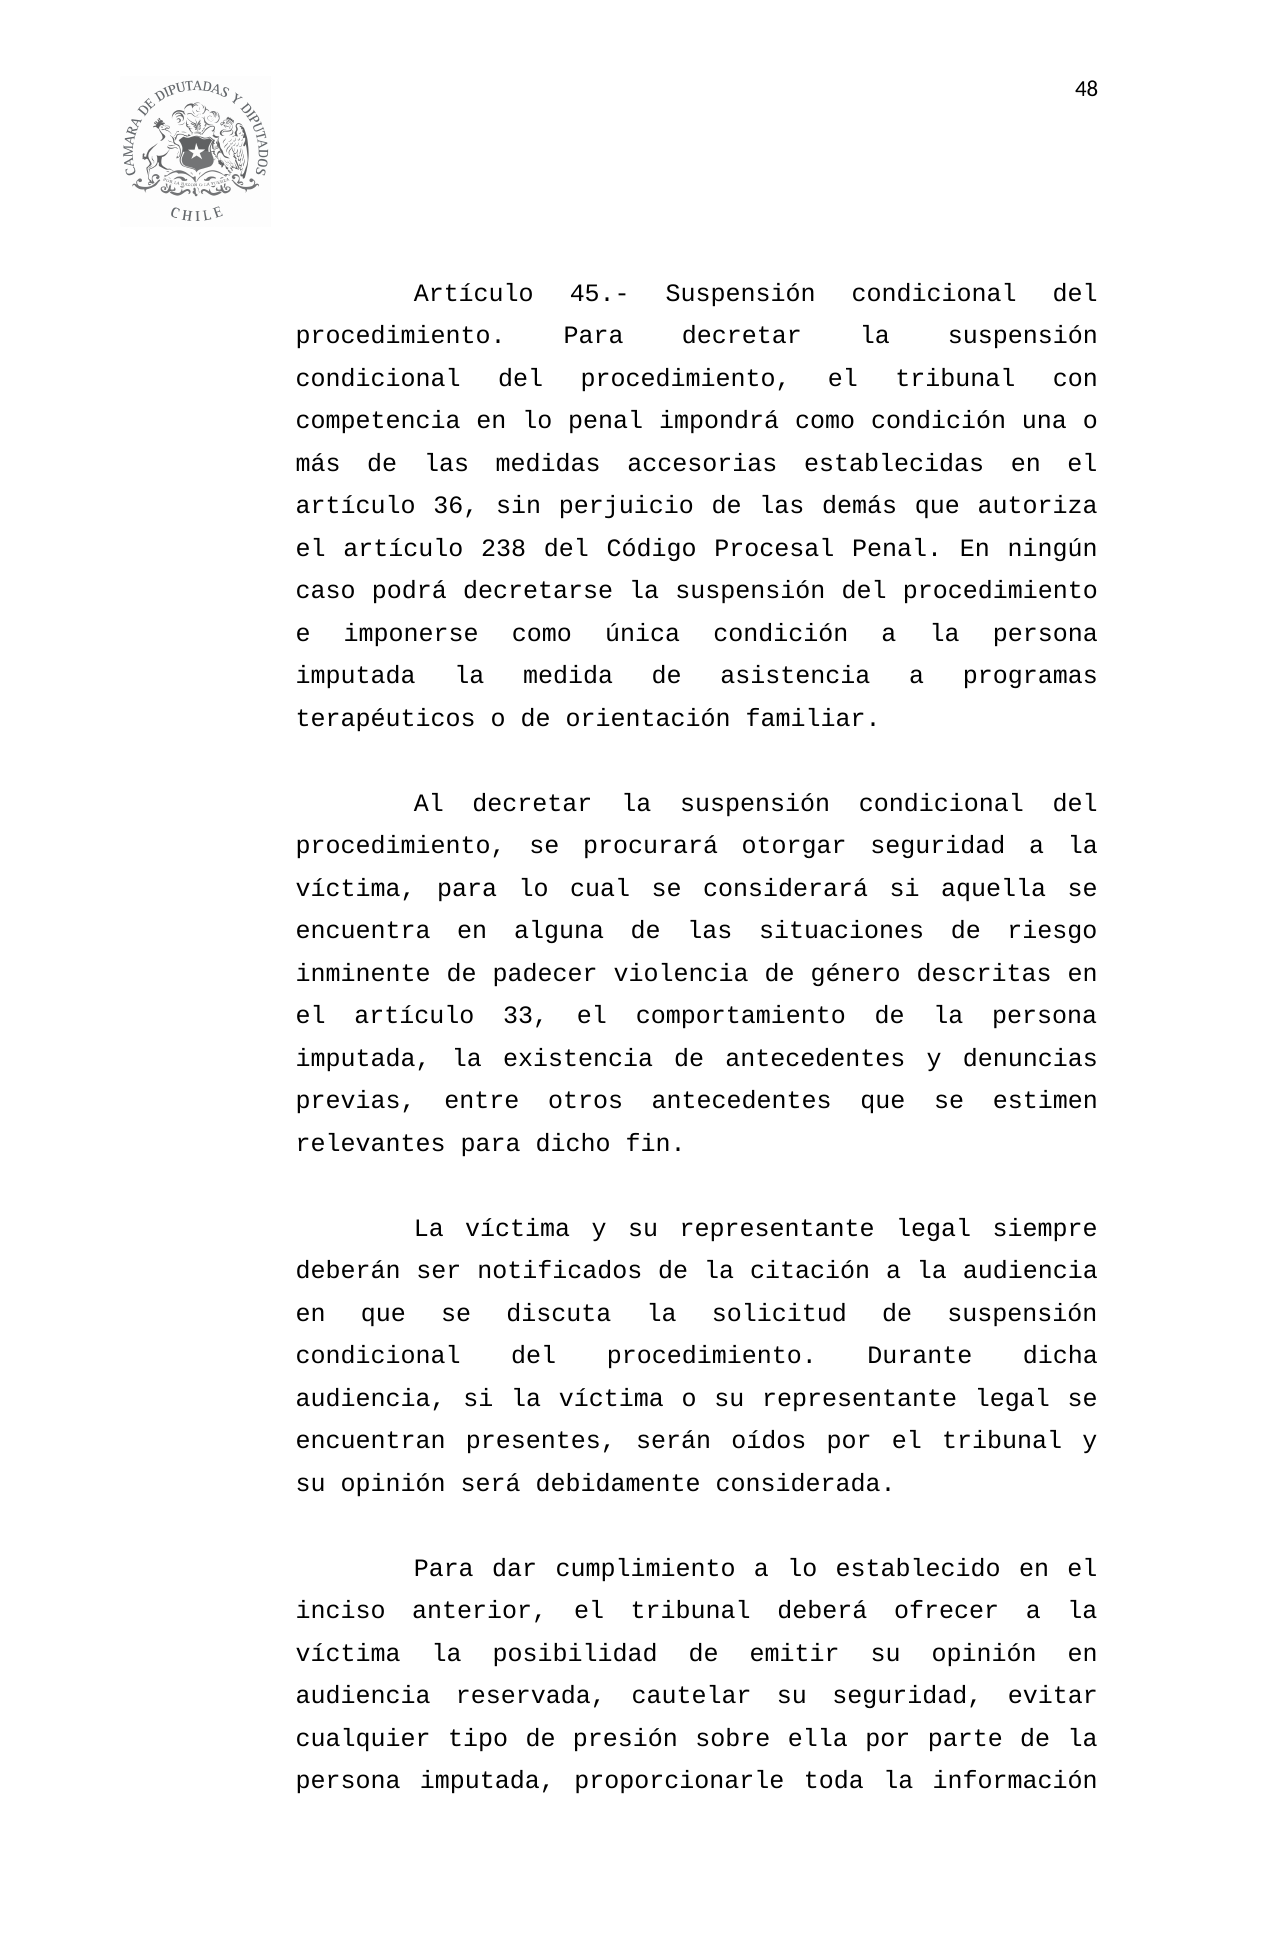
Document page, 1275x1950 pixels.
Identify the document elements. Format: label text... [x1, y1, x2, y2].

text La víctima y su representante legal siempre deberán ser notificados de la citación a la audiencia en que se discuta la solicitud de suspensión condicional del procedimiento. Durante dicha audiencia, si la víctima o su representante legal se encuentran presentes, serán oídos por el tribunal y su opinión será debidamente considerada. [295, 1216, 1098, 1499]
text Artículo 45.- Suspensión condicional del procedimiento. Para decretar la suspensión condicional del procedimiento, el tribunal con competencia en lo penal impondrá como condición una o más de las medidas accesorias establecidas en el artículo 36, sin perjuicio de las demás que autoriza el artículo 238 del Código Procesal Penal. En ningún caso podrá decretarse la suspensión del procedimiento e imponerse como única condición a la persona imputada la medida de asistencia a programas terapéuticos o de orientación familiar. [295, 281, 1098, 734]
picture [120, 76, 271, 227]
text Al decretar la suspensión condicional del procedimiento, se procurará otorgar seguridad a la víctima, para lo cual se considerará si aquella se encuentra en alguna de las situaciones de riesgo inminente de padecer violencia de género descritas en el artículo 33, el comportamiento de la persona imputada, la existencia de antecedentes y denuncias previas, entre otros antecedentes que se estimen relevantes para dicho fin. [295, 791, 1098, 1159]
